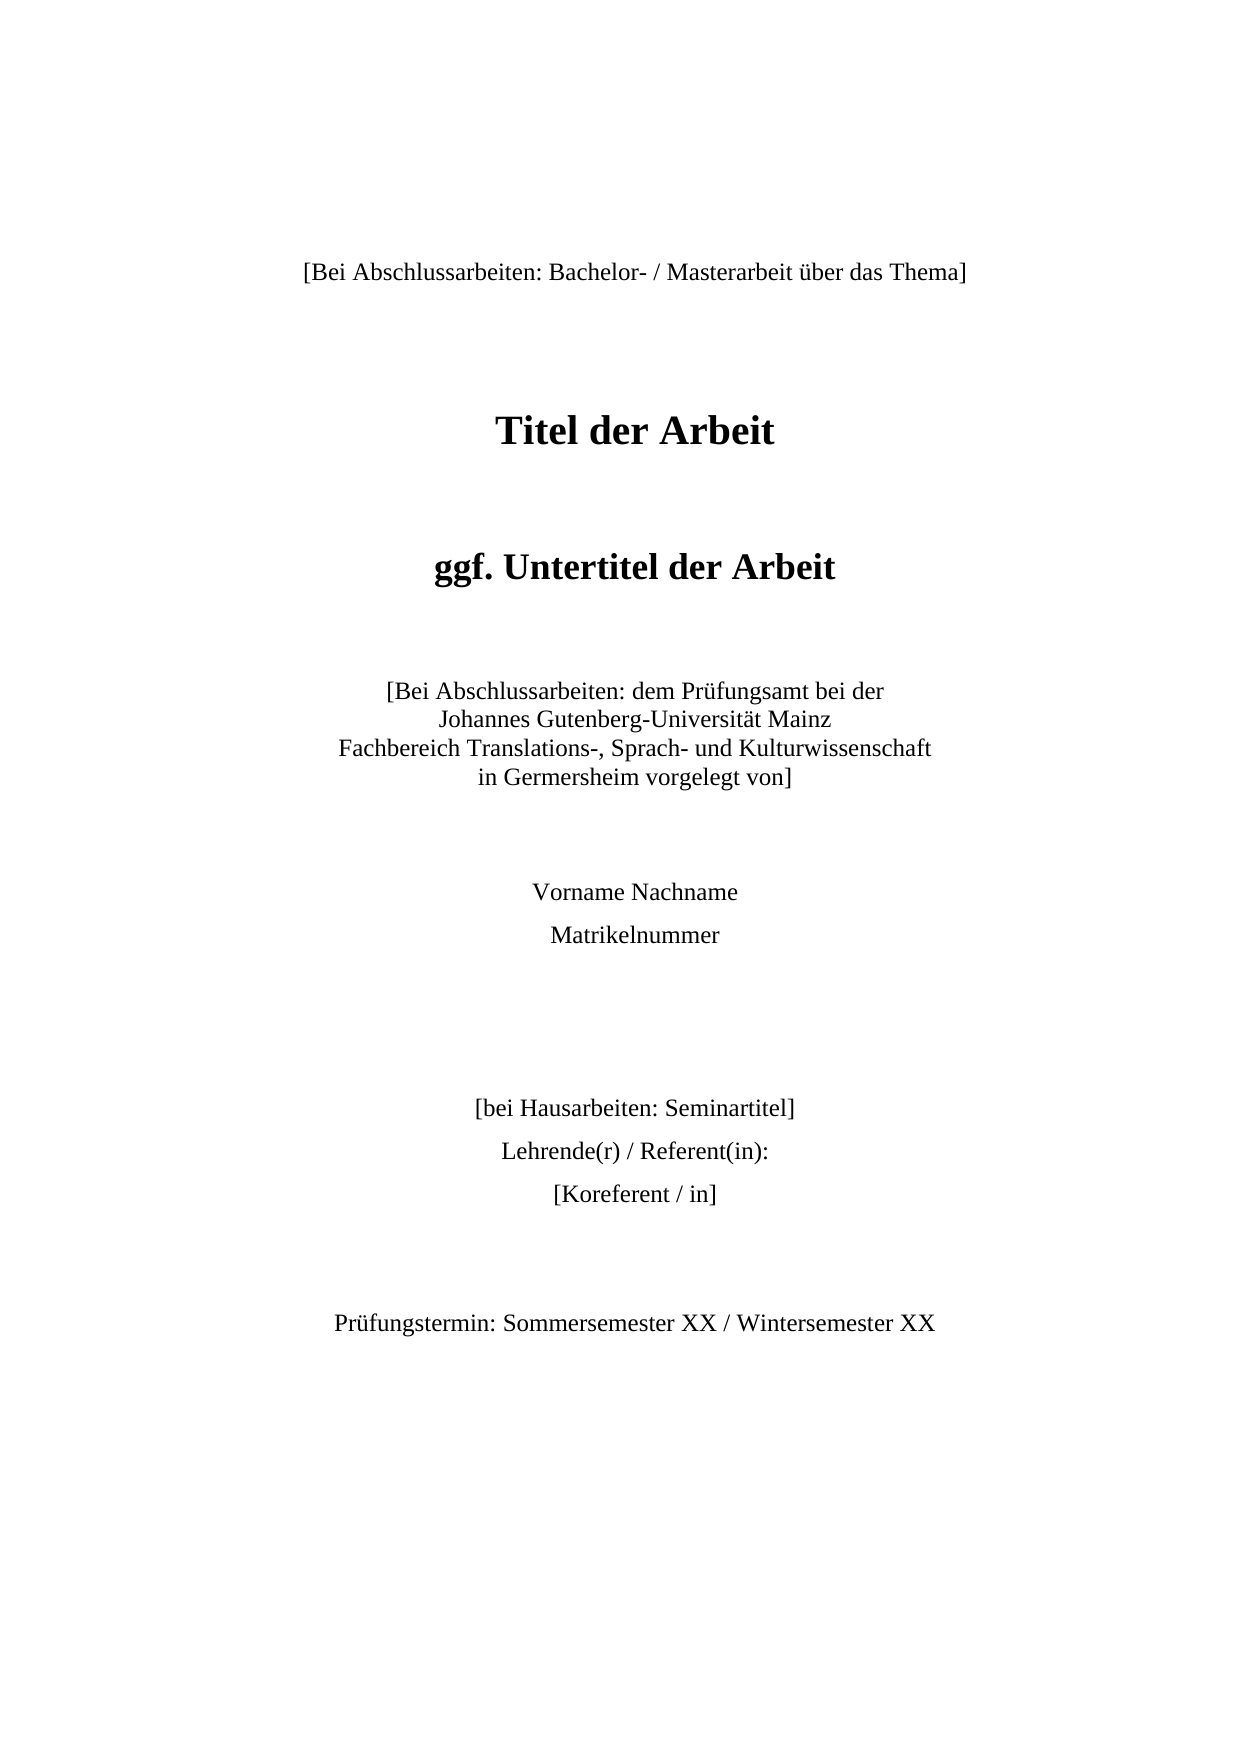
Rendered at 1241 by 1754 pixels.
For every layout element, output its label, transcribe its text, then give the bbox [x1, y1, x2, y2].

text ggf. Untertitel der Arbeit [207, 544, 1063, 587]
text Prüfungstermin: Sommersemester XX / Wintersemester XX [207, 1308, 1063, 1337]
text [bei Hausarbeiten: Seminartitel] [207, 1093, 1063, 1121]
text [Bei Abschlussarbeiten: Bachelor- / Masterarbeit über das Thema] [207, 257, 1063, 286]
text [Koreferent / in] [207, 1179, 1063, 1208]
text Vorname Nachname [207, 877, 1063, 906]
text in Germersheim vorgelegt von] [207, 762, 1063, 791]
text Lehrende(r) / Referent(in): [207, 1136, 1063, 1164]
text [Bei Abschlussarbeiten: dem Prüfungsamt bei der Johannes Gutenberg-Universität Mainz Fachbereich Translations-, Sprach- und Kulturwissenschaft [207, 676, 1063, 762]
text Matrikelnummer [207, 920, 1063, 949]
text Titel der Arbeit [207, 406, 1063, 454]
